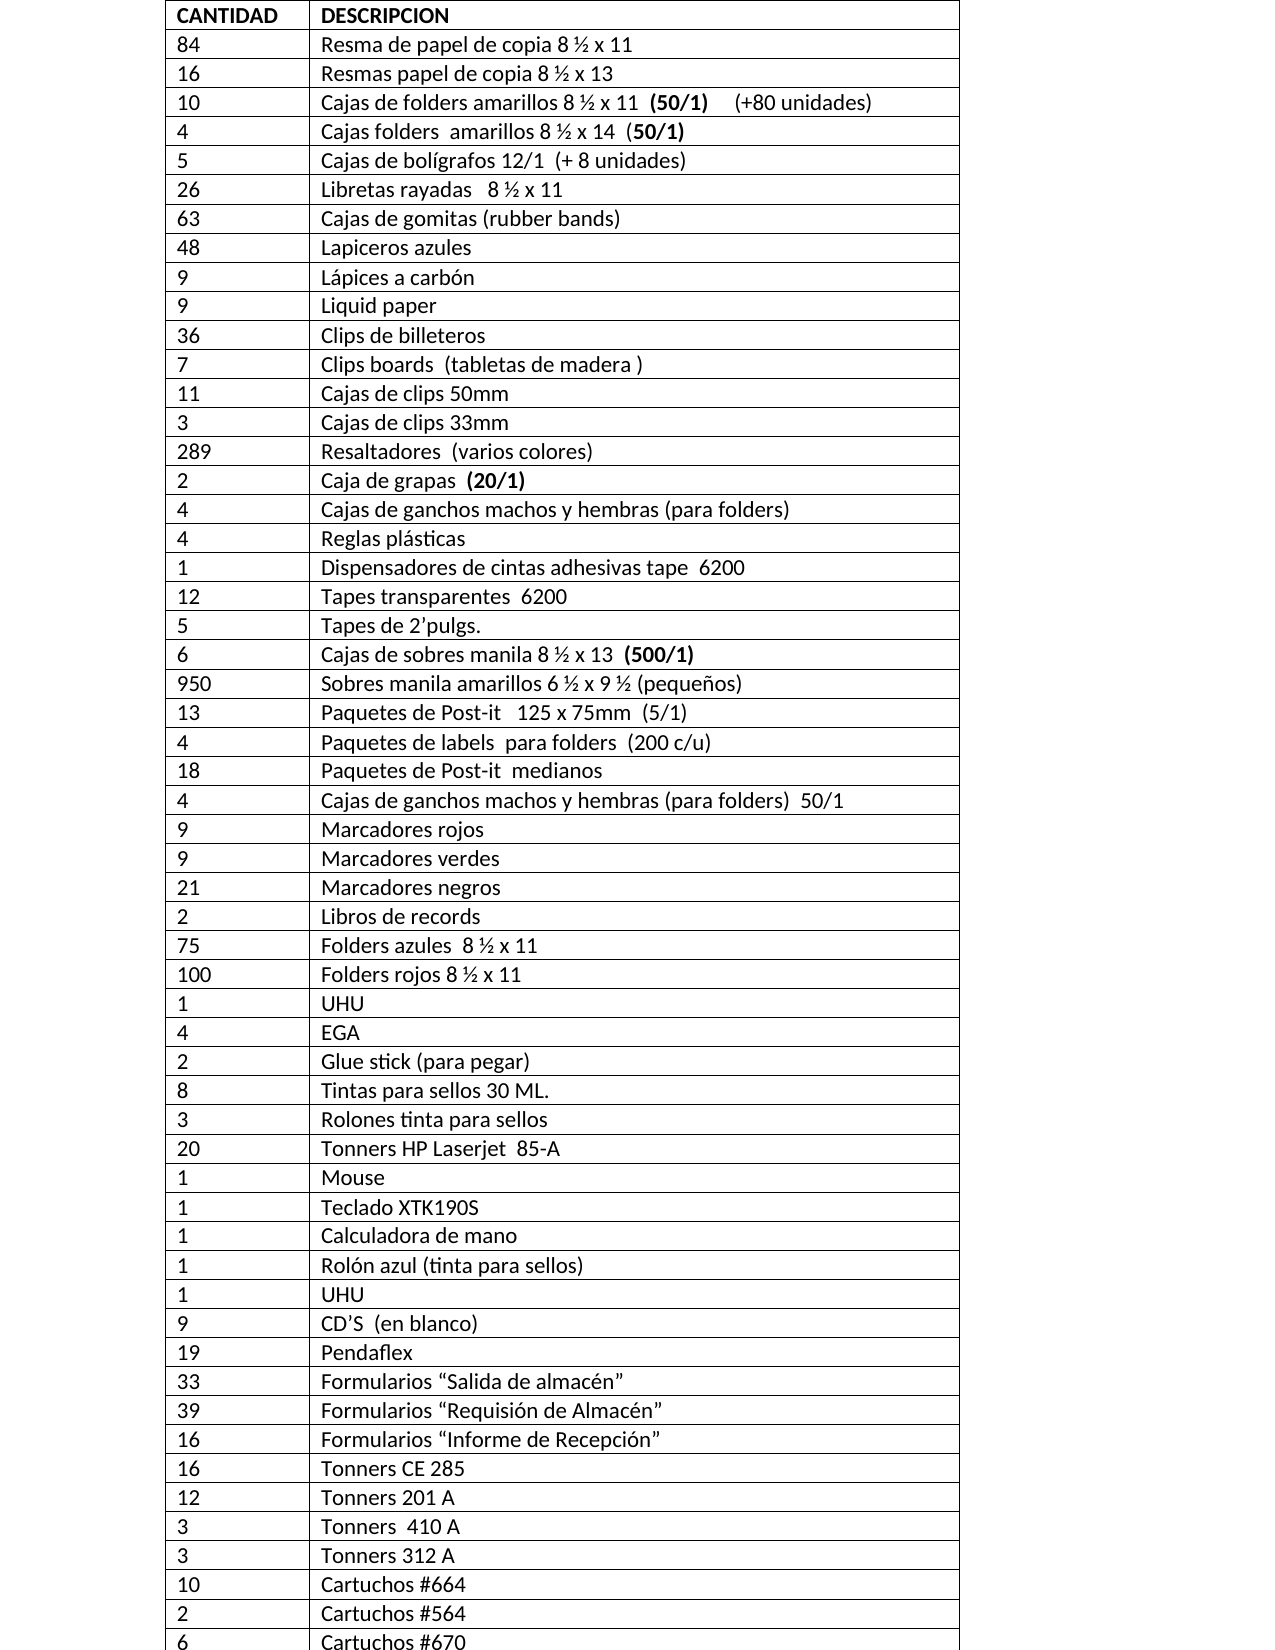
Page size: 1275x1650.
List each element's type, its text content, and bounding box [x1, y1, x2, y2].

table_cell Paquetes de labels para folders (200 c/u) [310, 728, 959, 756]
table_cell Cajas de ganchos machos y hembras (para folders) [310, 495, 959, 523]
table_cell Formularios “Requisión de Almacén” [310, 1396, 959, 1424]
table_cell Dispensadores de cintas adhesivas tape 6200 [310, 553, 959, 581]
table_cell Marcadores verdes [310, 844, 959, 872]
table_cell 1 [166, 1251, 309, 1279]
table_cell Formularios “Salida de almacén” [310, 1367, 959, 1395]
table_cell 16 [166, 1454, 309, 1482]
table_cell Cartuchos #564 [310, 1600, 959, 1627]
table_cell Marcadores rojos [310, 815, 959, 843]
table_cell Cajas folders amarillos 8 ½ x 14 (50/1) [310, 117, 959, 145]
table_cell 1 [166, 1222, 309, 1250]
table_cell 289 [166, 437, 309, 465]
table_cell Tapes transparentes 6200 [310, 582, 959, 610]
table_cell 75 [166, 931, 309, 959]
table_cell Clips de billeteros [310, 321, 959, 349]
table_cell 6 [166, 640, 309, 668]
table_cell Lápices a carbón [310, 263, 959, 291]
table_cell 950 [166, 670, 309, 697]
table_cell 9 [166, 263, 309, 291]
table_cell 1 [166, 1193, 309, 1221]
table_cell 16 [166, 59, 309, 87]
table_cell 9 [166, 844, 309, 872]
table_cell Libros de records [310, 902, 959, 930]
table_cell 5 [166, 146, 309, 174]
table_header CANTIDAD [166, 1, 309, 29]
table_cell Tonners HP Laserjet 85-A [310, 1135, 959, 1162]
table_cell 33 [166, 1367, 309, 1395]
table_cell 2 [166, 1600, 309, 1627]
table_cell Tonners 312 A [310, 1541, 959, 1569]
table_cell Tapes de 2’pulgs. [310, 611, 959, 639]
table_cell 4 [166, 495, 309, 523]
table_cell 1 [166, 1164, 309, 1192]
table_cell 1 [166, 1280, 309, 1308]
table_cell 5 [166, 611, 309, 639]
table_cell 26 [166, 175, 309, 203]
table_header DESCRIPCION [310, 1, 959, 29]
table_cell Sobres manila amarillos 6 ½ x 9 ½ (pequeños) [310, 670, 959, 697]
table_cell Rolón azul (tinta para sellos) [310, 1251, 959, 1279]
table_cell 18 [166, 757, 309, 785]
table_cell 13 [166, 699, 309, 727]
table_cell Rolones tinta para sellos [310, 1105, 959, 1133]
table_cell Caja de grapas (20/1) [310, 466, 959, 494]
table_cell Folders azules 8 ½ x 11 [310, 931, 959, 959]
table_cell 4 [166, 1018, 309, 1046]
table_cell 48 [166, 234, 309, 262]
table_cell Tintas para sellos 30 ML. [310, 1076, 959, 1104]
table_cell 16 [166, 1425, 309, 1453]
table_cell Mouse [310, 1164, 959, 1192]
table_cell 100 [166, 960, 309, 988]
table_cell Folders rojos 8 ½ x 11 [310, 960, 959, 988]
table_cell 1 [166, 553, 309, 581]
table_cell CD’S (en blanco) [310, 1309, 959, 1337]
table_cell 21 [166, 873, 309, 901]
table_cell 7 [166, 350, 309, 378]
table_cell Cajas de ganchos machos y hembras (para folders) 50/1 [310, 786, 959, 814]
table_cell Glue stick (para pegar) [310, 1047, 959, 1075]
table_cell 39 [166, 1396, 309, 1424]
table_cell UHU [310, 1280, 959, 1308]
table_cell Cajas de sobres manila 8 ½ x 13 (500/1) [310, 640, 959, 668]
table_cell 4 [166, 117, 309, 145]
table_cell 10 [166, 1570, 309, 1598]
table_cell Paquetes de Post-it medianos [310, 757, 959, 785]
table_cell Cajas de clips 33mm [310, 408, 959, 436]
table_cell 9 [166, 292, 309, 320]
table_cell EGA [310, 1018, 959, 1046]
table_cell 4 [166, 524, 309, 552]
table_cell 3 [166, 408, 309, 436]
table_cell 20 [166, 1135, 309, 1162]
table_cell Cajas de gomitas (rubber bands) [310, 205, 959, 232]
table_cell UHU [310, 989, 959, 1017]
table_cell Teclado XTK190S [310, 1193, 959, 1221]
table_cell 4 [166, 728, 309, 756]
table_cell Resmas papel de copia 8 ½ x 13 [310, 59, 959, 87]
table_cell 8 [166, 1076, 309, 1104]
table_cell Marcadores negros [310, 873, 959, 901]
table_cell Tonners 201 A [310, 1483, 959, 1511]
table_cell Libretas rayadas 8 ½ x 11 [310, 175, 959, 203]
table_cell Tonners CE 285 [310, 1454, 959, 1482]
table_cell 2 [166, 902, 309, 930]
table_cell 6 [166, 1629, 309, 1650]
table_cell Resma de papel de copia 8 ½ x 11 [310, 30, 959, 58]
table_cell 3 [166, 1512, 309, 1540]
table_cell 2 [166, 466, 309, 494]
table_cell Lapiceros azules [310, 234, 959, 262]
table_cell Clips boards (tabletas de madera ) [310, 350, 959, 378]
table_cell 2 [166, 1047, 309, 1075]
table_cell 84 [166, 30, 309, 58]
table_cell 1 [166, 989, 309, 1017]
table_cell Formularios “Informe de Recepción” [310, 1425, 959, 1453]
table_cell Resaltadores (varios colores) [310, 437, 959, 465]
table_cell 12 [166, 582, 309, 610]
table_cell Cajas de bolígrafos 12/1 (+ 8 unidades) [310, 146, 959, 174]
table_cell 3 [166, 1541, 309, 1569]
table_cell 10 [166, 88, 309, 116]
table_cell Liquid paper [310, 292, 959, 320]
table_cell 9 [166, 1309, 309, 1337]
table_cell 4 [166, 786, 309, 814]
table_cell 19 [166, 1338, 309, 1366]
table_cell 9 [166, 815, 309, 843]
table_cell Cartuchos #670 [310, 1629, 959, 1650]
table_cell Cajas de folders amarillos 8 ½ x 11 (50/1) (+80 unidades) [310, 88, 959, 116]
table_cell Cajas de clips 50mm [310, 379, 959, 407]
table_cell 11 [166, 379, 309, 407]
table_cell Pendaflex [310, 1338, 959, 1366]
table_cell 3 [166, 1105, 309, 1133]
table_cell 12 [166, 1483, 309, 1511]
table_cell Calculadora de mano [310, 1222, 959, 1250]
table_cell Paquetes de Post-it 125 x 75mm (5/1) [310, 699, 959, 727]
table_cell 63 [166, 205, 309, 232]
table_cell Tonners 410 A [310, 1512, 959, 1540]
table_cell Reglas plásticas [310, 524, 959, 552]
table_cell 36 [166, 321, 309, 349]
table_cell Cartuchos #664 [310, 1570, 959, 1598]
